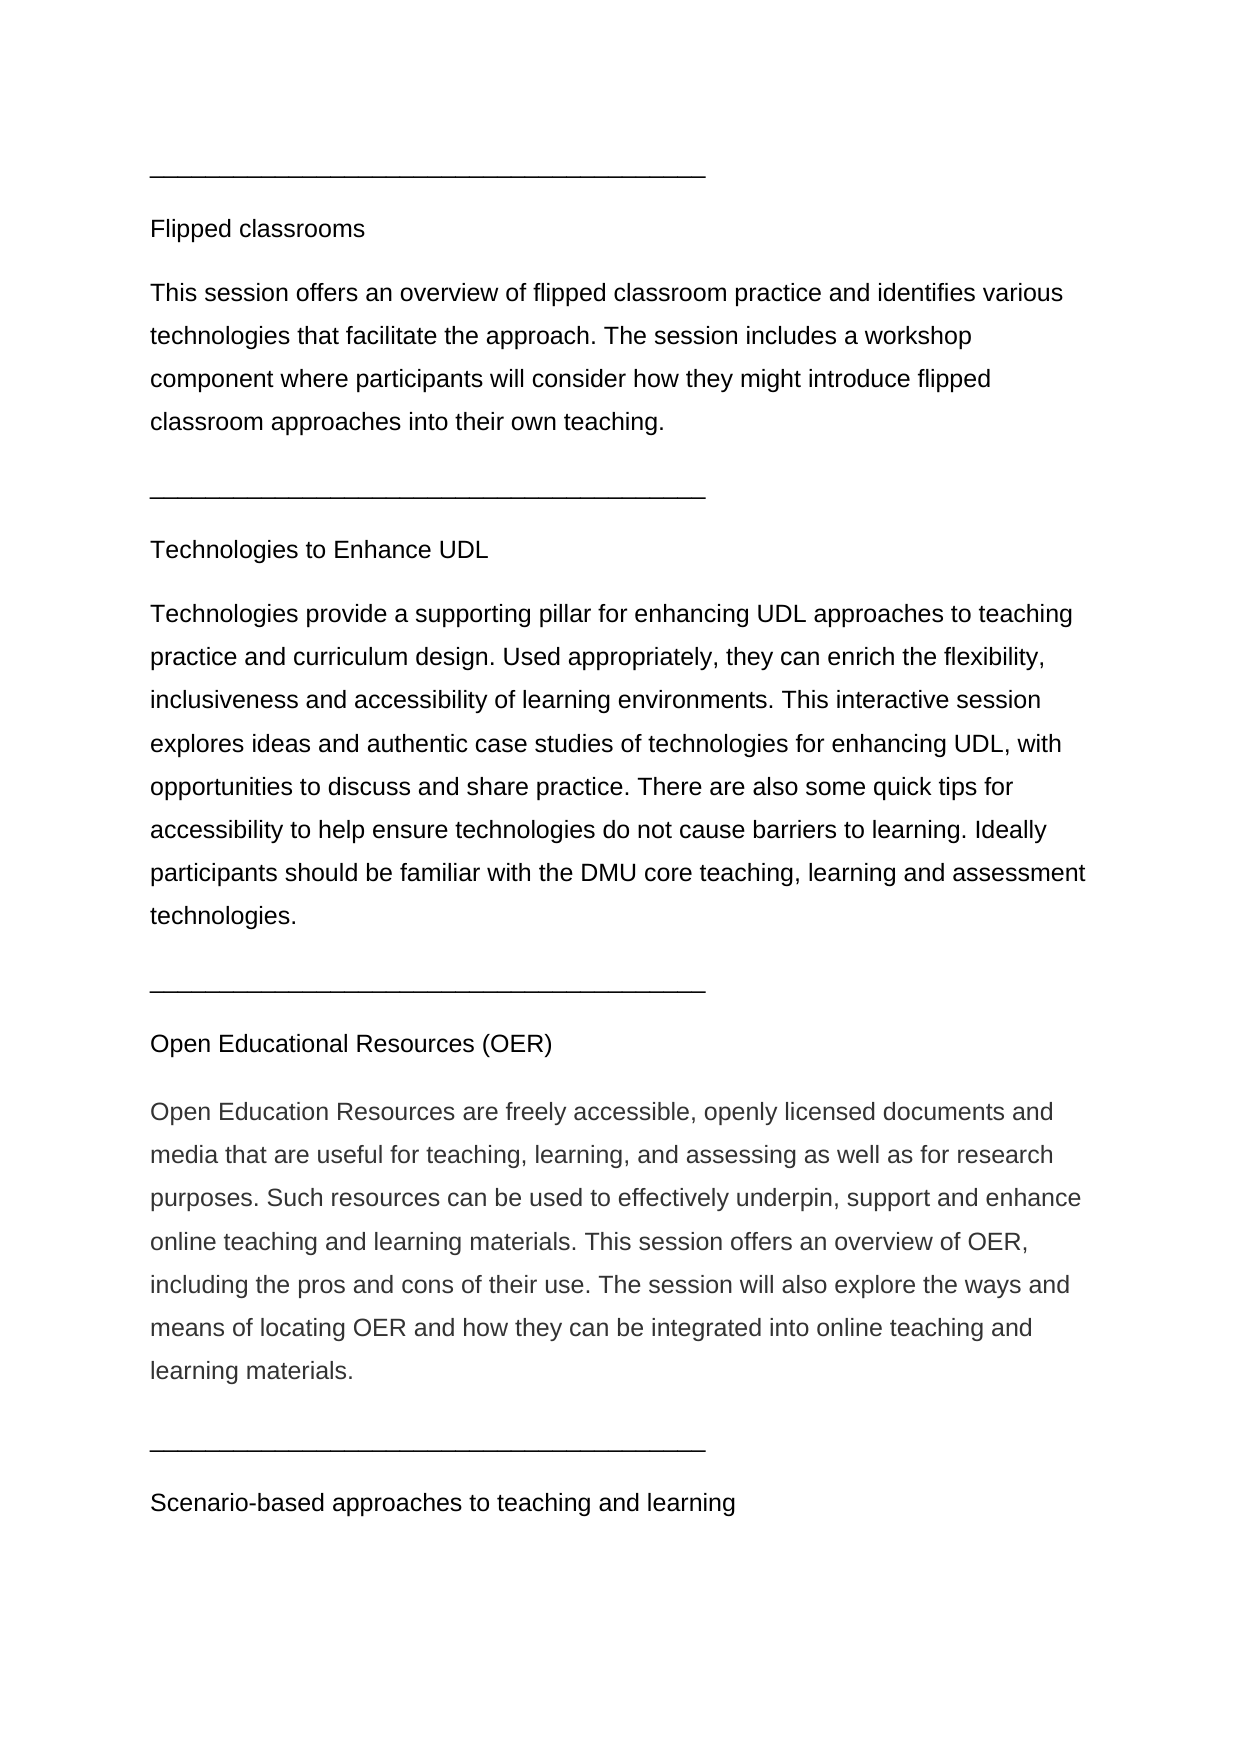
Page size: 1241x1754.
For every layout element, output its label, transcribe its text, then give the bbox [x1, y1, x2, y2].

text Technologies provide a supporting pillar for enhancing UDL approaches to teaching practice and curriculum design. Used appropriately, they can enrich the flexibility, inclusiveness and accessibility of learning environments. This interactive session explores ideas and authentic case studies of technologies for enhancing UDL, with opportunities to discuss and share practice. There are also some quick tips for accessibility to help ensure technologies do not cause barriers to learning. Ideally participants should be familiar with the DMU core teaching, learning and assessment technologies. [150, 599, 1090, 930]
text Scenario-based approaches to teaching and learning [150, 1488, 1090, 1517]
text ________________________________________ [150, 1424, 1090, 1453]
text ________________________________________ [150, 471, 1090, 500]
text Open Education Resources are freely accessible, openly licensed documents and media that are useful for teaching, learning, and assessing as well as for research purposes. Such resources can be used to effectively underpin, support and enhance online teaching and learning materials. This session offers an overview of OER, including the pros and cons of their use. The session will also explore the ways and means of locating OER and how they can be integrated into online teaching and learning materials. [150, 1097, 1090, 1384]
text ________________________________________ [150, 965, 1090, 994]
text Technologies to Enhance UDL [150, 535, 1090, 564]
text ________________________________________ [150, 150, 1090, 179]
text Flipped classrooms [150, 214, 1090, 243]
text Open Educational Resources (OER) [150, 1029, 1090, 1058]
text This session offers an overview of flipped classroom practice and identifies various technologies that facilitate the approach. The session includes a workshop component where participants will consider how they might introduce flipped classroom approaches into their own teaching. [150, 278, 1090, 436]
